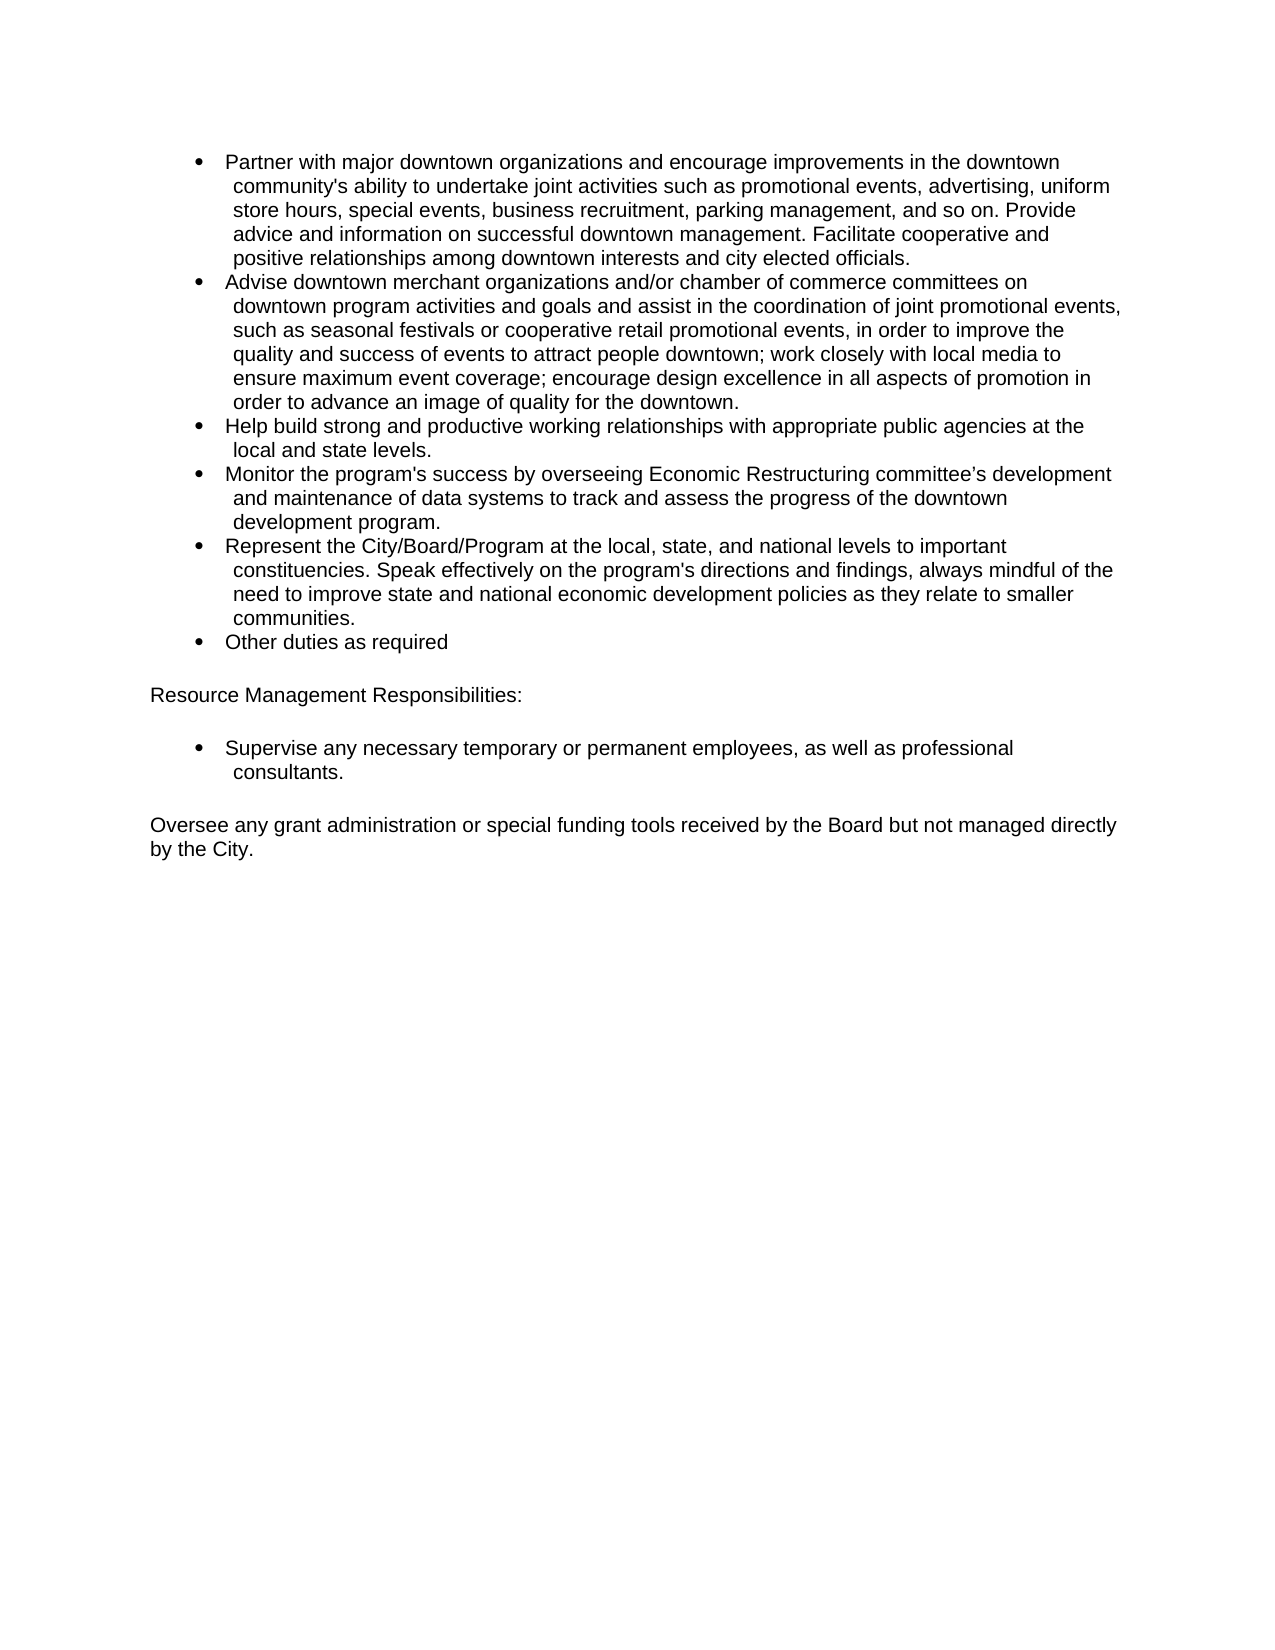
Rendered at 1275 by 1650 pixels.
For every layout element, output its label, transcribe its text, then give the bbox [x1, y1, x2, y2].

text Oversee any grant administration or special funding tools received by the Board but not managed directly by the City. [150, 813, 1125, 861]
list Represent the City/Board/Program at the local, state, and national levels to important constituencies. Speak effectively on the program's directions and findings, always mindful of the need to improve state and national economic development policies as they relate to smaller communities. [195, 534, 1125, 630]
list Partner with major downtown organizations and encourage improvements in the downtown community's ability to undertake joint activities such as promotional events, advertising, uniform store hours, special events, business recruitment, parking management, and so on. Provide advice and information on successful downtown management. Facilitate cooperative and positive relationships among downtown interests and city elected officials. [195, 150, 1125, 270]
list Other duties as required [195, 630, 1125, 654]
text Resource Management Responsibilities: [150, 683, 1125, 707]
list Advise downtown merchant organizations and/or chamber of commerce committees on downtown program activities and goals and assist in the coordination of joint promotional events, such as seasonal festivals or cooperative retail promotional events, in order to improve the quality and success of events to attract people downtown; work closely with local media to ensure maximum event coverage; encourage design excellence in all aspects of promotion in order to advance an image of quality for the downtown. [195, 270, 1125, 414]
list Supervise any necessary temporary or permanent employees, as well as professional consultants. [195, 736, 1125, 784]
list Help build strong and productive working relationships with appropriate public agencies at the local and state levels. [195, 414, 1125, 462]
list Monitor the program's success by overseeing Economic Restructuring committee’s development and maintenance of data systems to track and assess the progress of the downtown development program. [195, 462, 1125, 534]
